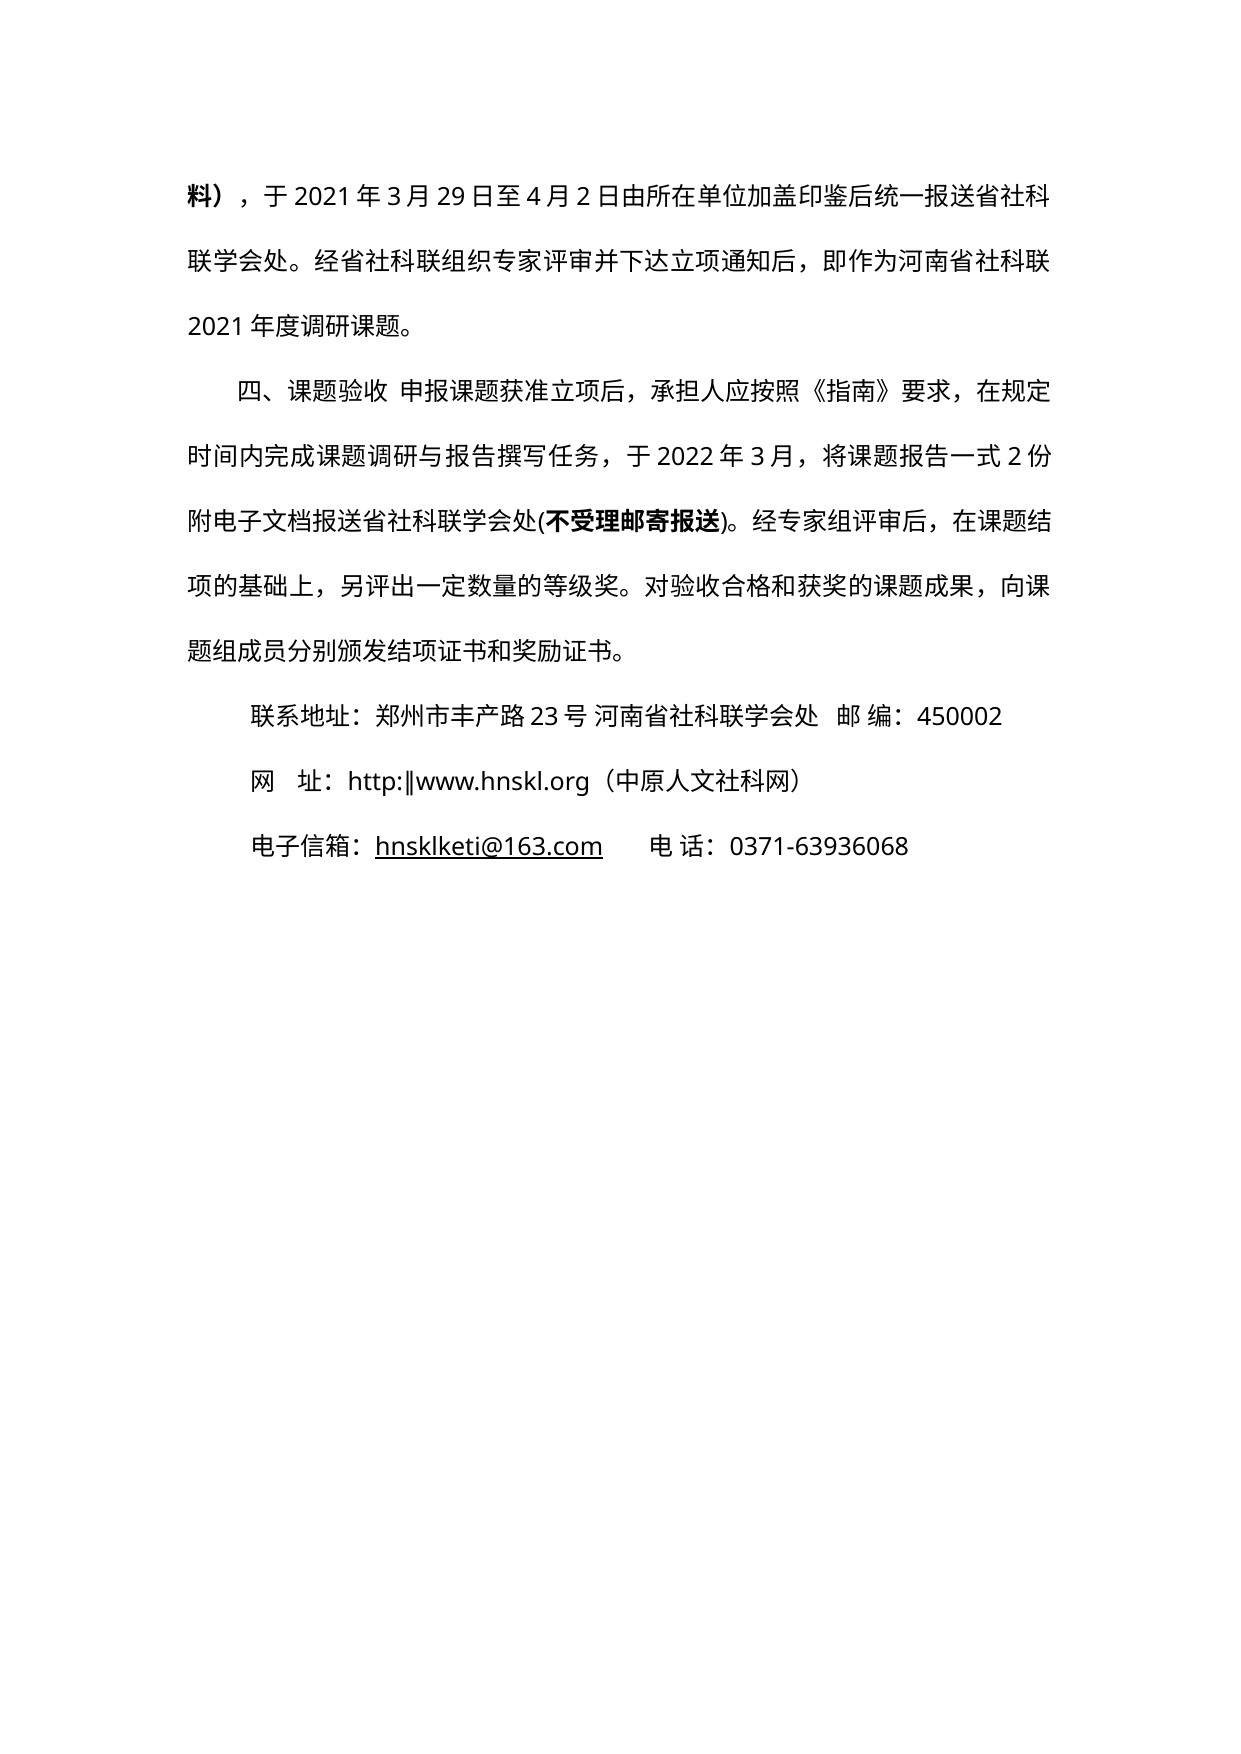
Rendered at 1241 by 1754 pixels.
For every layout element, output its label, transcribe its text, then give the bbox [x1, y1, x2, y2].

text 联系地址：郑州市丰产路23号 河南省社科联学会处 邮 编：450002 [187, 682, 1053, 747]
text 电子信箱：hnsklketi@163.com 电 话：0371-63936068 [187, 812, 1053, 877]
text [187, 162, 1053, 357]
text 网 址：http:∥www.hnskl.org（中原人文社科网） [187, 747, 1053, 812]
text 四、课题验收 申报课题获准立项后，承担人应按照《指南》要求，在规定时间内完成课题调研与报告撰写任务，于2022年3月，将课题报告一式2份附电子文档报送省社科联学会处(不受理邮寄报送)。经专家组评审后，在课题结项的基础上，另评出一定数量的等级奖。对验收合格和获奖的课题成果，向课题组成员分别颁发结项证书和奖励证书。 [187, 357, 1053, 682]
